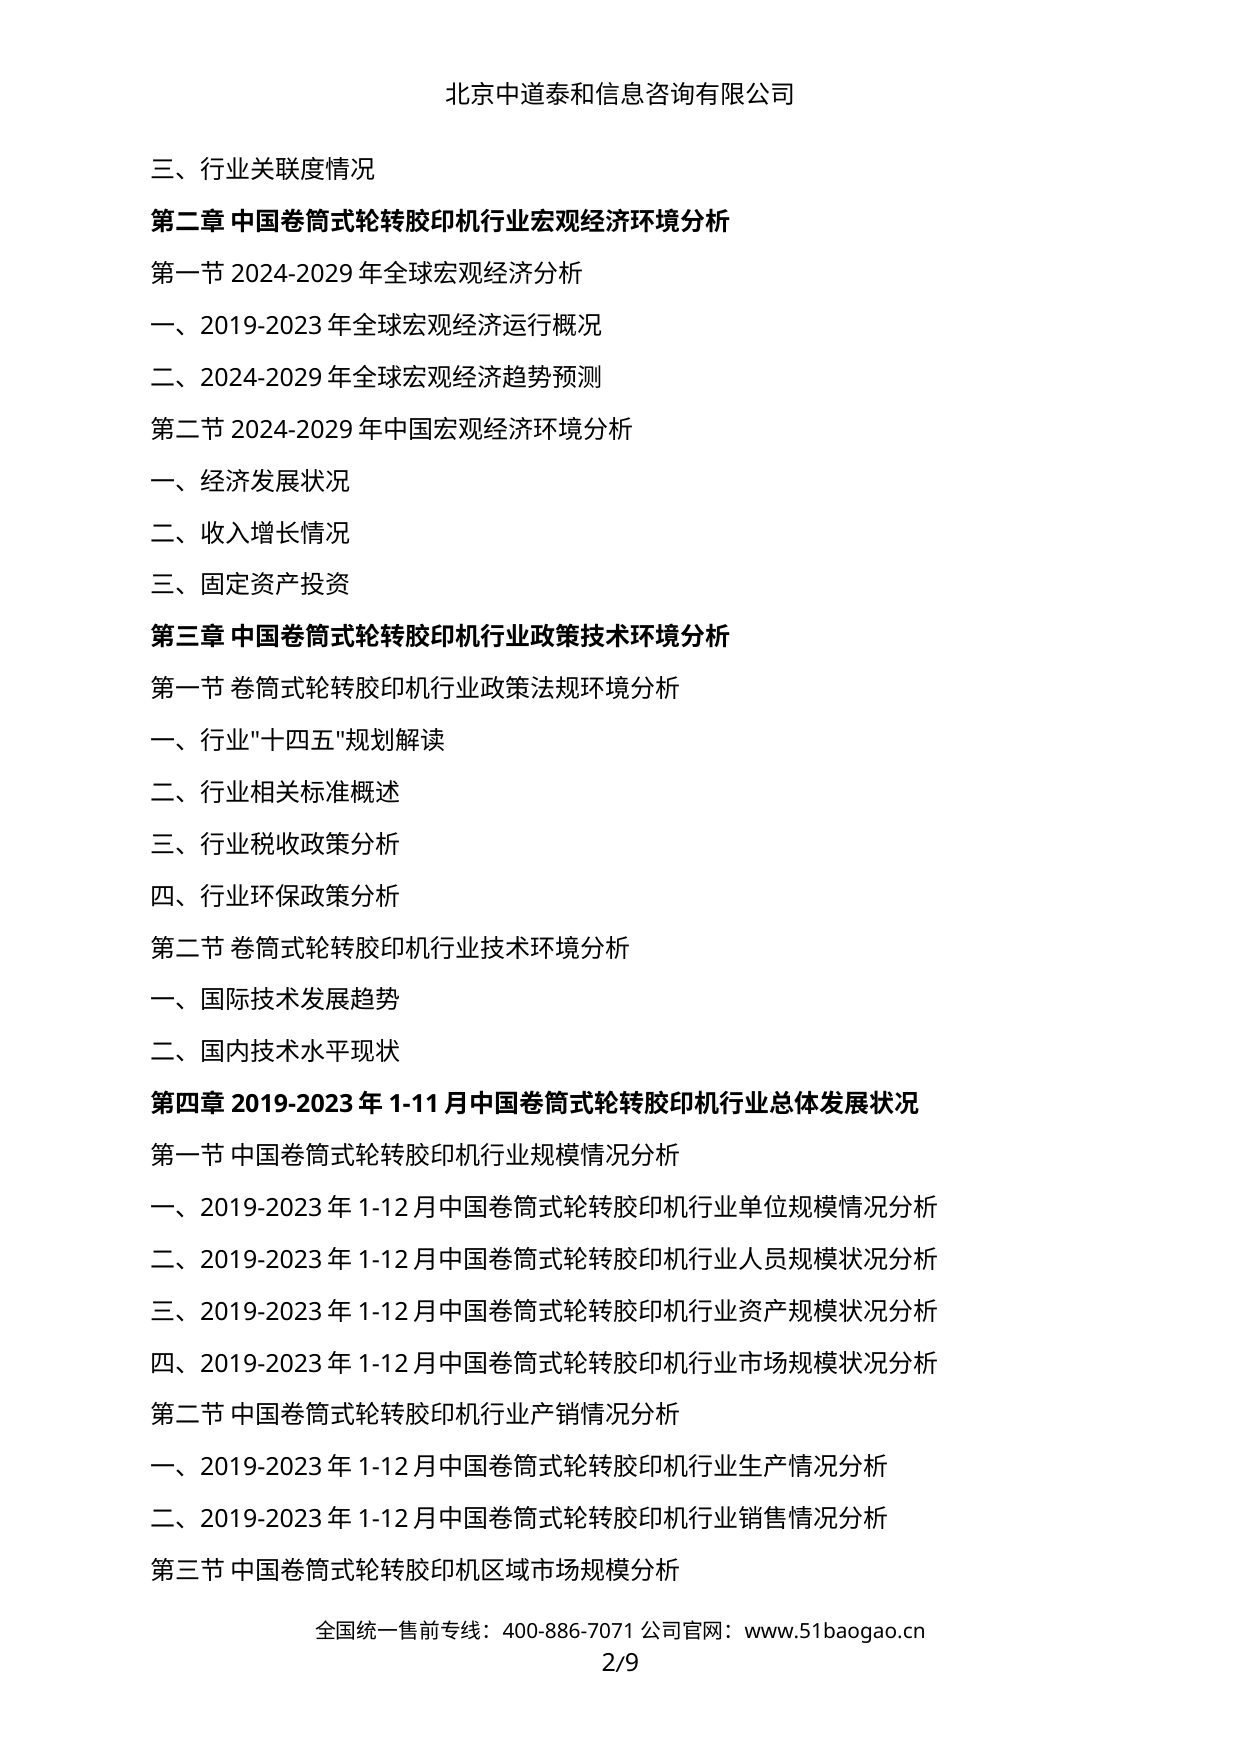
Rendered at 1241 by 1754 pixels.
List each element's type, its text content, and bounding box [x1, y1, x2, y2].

text 二、国内技术水平现状 [150, 1032, 1090, 1068]
text 第一节 中国卷筒式轮转胶印机行业规模情况分析 [150, 1136, 1090, 1172]
text 三、行业关联度情况 [150, 150, 1090, 186]
text 第二章 中国卷筒式轮转胶印机行业宏观经济环境分析 [150, 202, 1090, 238]
text 第三章 中国卷筒式轮转胶印机行业政策技术环境分析 [150, 617, 1090, 653]
text 四、行业环保政策分析 [150, 876, 1090, 912]
text 三、2019-2023年1-12月中国卷筒式轮转胶印机行业资产规模状况分析 [150, 1291, 1090, 1327]
text 第一节 卷筒式轮转胶印机行业政策法规环境分析 [150, 669, 1090, 705]
text 一、国际技术发展趋势 [150, 980, 1090, 1016]
text 第二节 卷筒式轮转胶印机行业技术环境分析 [150, 928, 1090, 964]
text 二、行业相关标准概述 [150, 772, 1090, 809]
text 三、固定资产投资 [150, 565, 1090, 601]
text 一、经济发展状况 [150, 461, 1090, 497]
text 一、2019-2023年1-12月中国卷筒式轮转胶印机行业生产情况分析 [150, 1447, 1090, 1483]
text 二、收入增长情况 [150, 513, 1090, 549]
text 二、2019-2023年1-12月中国卷筒式轮转胶印机行业人员规模状况分析 [150, 1239, 1090, 1276]
text 第一节 2024-2029年全球宏观经济分析 [150, 254, 1090, 290]
text 二、2019-2023年1-12月中国卷筒式轮转胶印机行业销售情况分析 [150, 1499, 1090, 1535]
text 三、行业税收政策分析 [150, 824, 1090, 861]
text 二、2024-2029年全球宏观经济趋势预测 [150, 357, 1090, 394]
text 第二节 2024-2029年中国宏观经济环境分析 [150, 409, 1090, 446]
text 第二节 中国卷筒式轮转胶印机行业产销情况分析 [150, 1395, 1090, 1431]
text 一、2019-2023年1-12月中国卷筒式轮转胶印机行业单位规模情况分析 [150, 1187, 1090, 1224]
text 一、2019-2023年全球宏观经济运行概况 [150, 306, 1090, 342]
text 第三节 中国卷筒式轮转胶印机区域市场规模分析 [150, 1551, 1090, 1587]
text 一、行业"十四五"规划解读 [150, 721, 1090, 757]
text 四、2019-2023年1-12月中国卷筒式轮转胶印机行业市场规模状况分析 [150, 1343, 1090, 1379]
text 第四章 2019-2023年1-11月中国卷筒式轮转胶印机行业总体发展状况 [150, 1084, 1090, 1120]
